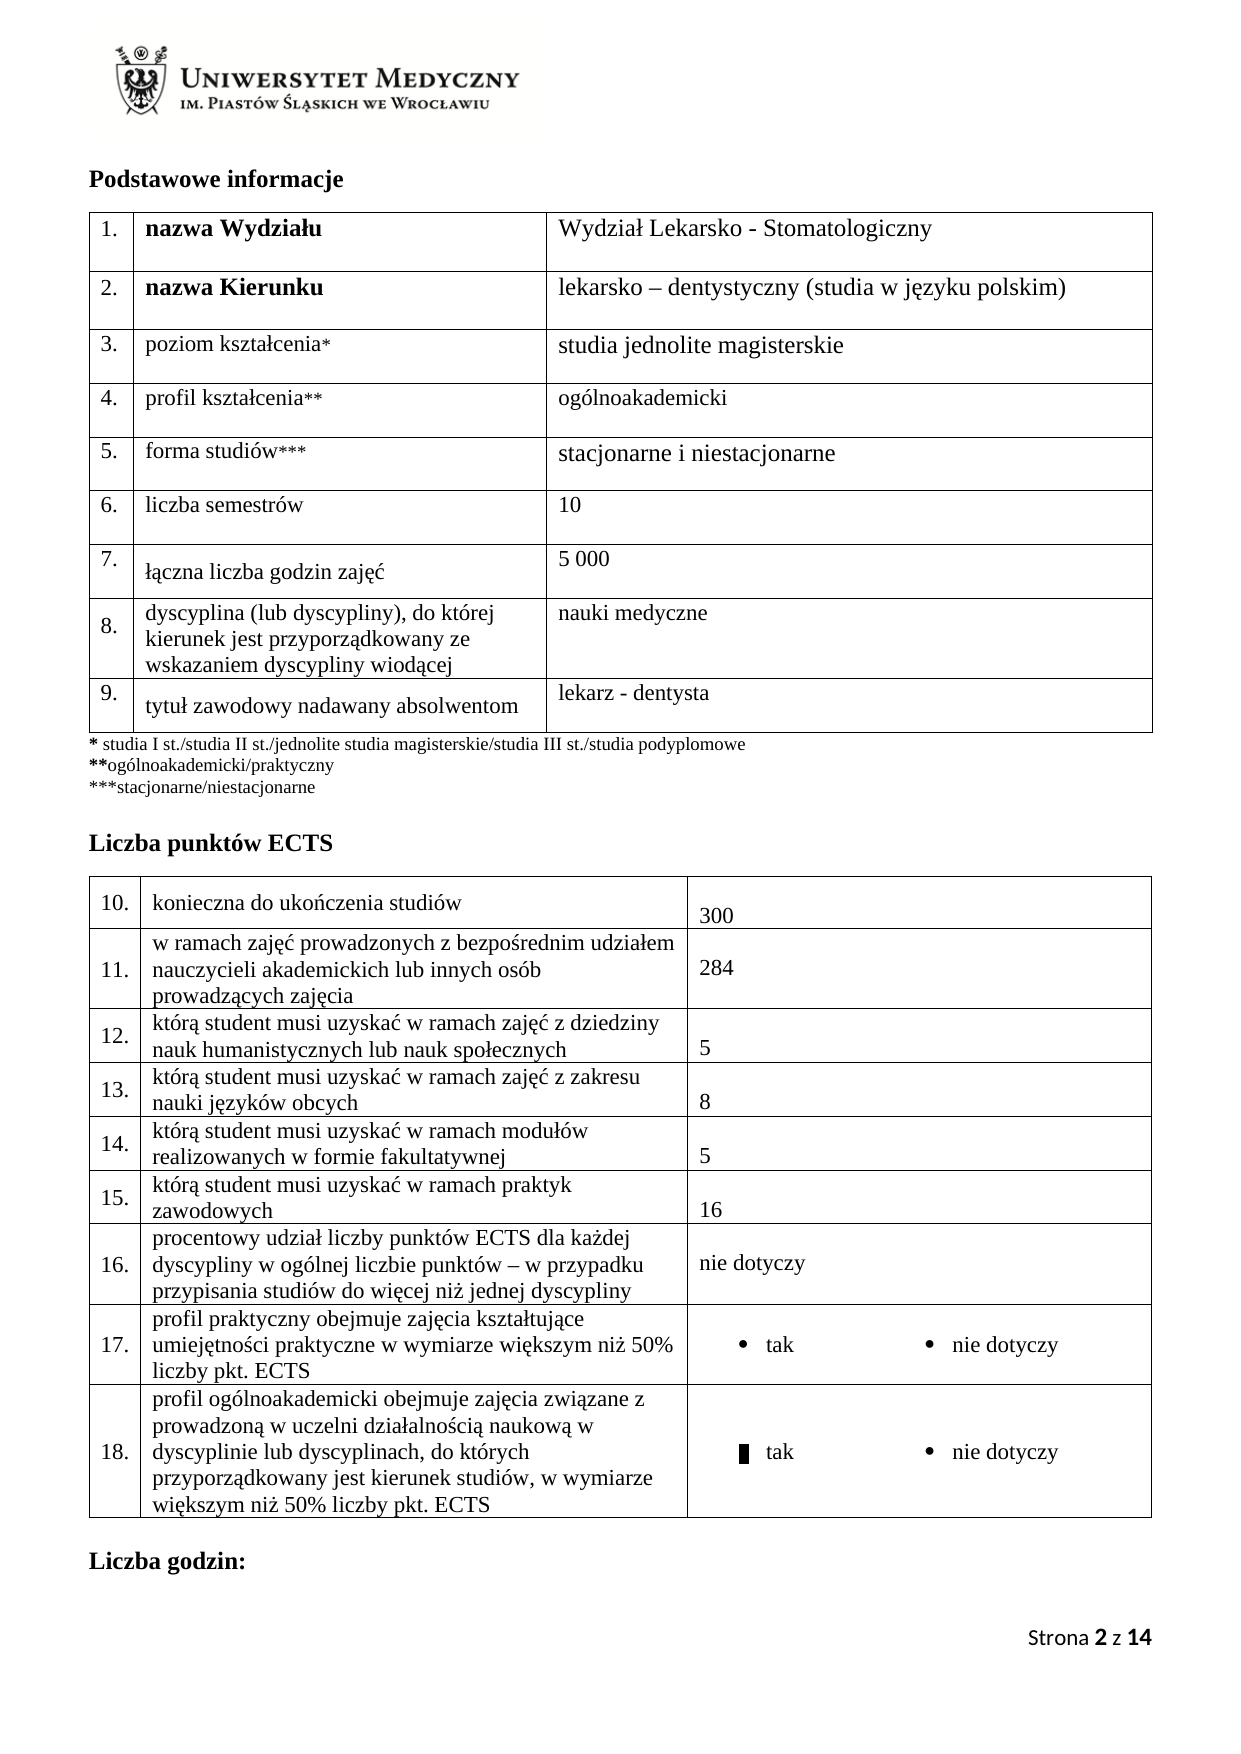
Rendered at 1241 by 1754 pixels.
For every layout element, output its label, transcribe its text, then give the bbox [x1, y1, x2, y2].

table_cell 18. [90, 1385, 140, 1517]
table_cell lekarsko – dentystyczny (studia w języku polskim) [547, 272, 1152, 329]
table_cell profil kształcenia** [134, 384, 546, 437]
table_cell 5 [688, 1117, 1151, 1169]
table_cell forma studiów*** [134, 438, 546, 490]
table_header konieczna do ukończenia studiów [141, 877, 687, 928]
table_cell nauki medyczne [547, 599, 1152, 678]
table_cell tak nie dotyczy [688, 1385, 1151, 1517]
table_cell nie dotyczy [688, 1224, 1151, 1303]
table_cell tak nie dotyczy [688, 1305, 1151, 1384]
table_cell 14. [90, 1117, 140, 1169]
table_cell którą student musi uzyskać w ramach modułów realizowanych w formie fakultatywnej [141, 1117, 687, 1169]
table_cell 16 [688, 1171, 1151, 1223]
table_cell 17. [90, 1305, 140, 1384]
table_cell procentowy udział liczby punktów ECTS dla każdej dyscypliny w ogólnej liczbie punktów – w przypadku przypisania studiów do więcej niż jednej dyscypliny [141, 1224, 687, 1303]
table_cell [90, 491, 133, 544]
table_header nazwa Wydziału [134, 213, 546, 271]
table_cell dyscyplina (lub dyscypliny), do której kierunek jest przyporządkowany ze wskazaniem dyscypliny wiodącej [134, 599, 546, 678]
table_cell liczba semestrów [134, 491, 546, 544]
table_cell profil praktyczny obejmuje zajęcia kształtujące umiejętności praktyczne w wymiarze większym niż 50% liczby pkt. ECTS [141, 1305, 687, 1384]
table_cell [90, 679, 133, 732]
text Liczba godzin: [89, 1546, 1152, 1575]
table_cell 8 [688, 1063, 1151, 1116]
table_cell nazwa Kierunku [134, 272, 546, 329]
table_cell 11. [90, 929, 140, 1008]
text Podstawowe informacje [89, 164, 1152, 193]
table_cell [90, 384, 133, 437]
table_header [90, 213, 133, 271]
table_cell 15. [90, 1171, 140, 1223]
table_cell lekarz - dentysta [547, 679, 1152, 732]
table_header 300 [688, 877, 1151, 928]
text **ogólnoakademicki/praktyczny [89, 754, 1152, 776]
table_cell stacjonarne i niestacjonarne [547, 438, 1152, 490]
table_cell 284 [688, 929, 1151, 1008]
table_cell [90, 330, 133, 383]
table_cell [90, 438, 133, 490]
table_cell 16. [90, 1224, 140, 1303]
table_cell którą student musi uzyskać w ramach praktyk zawodowych [141, 1171, 687, 1223]
picture [87, 18, 546, 142]
table_header Wydział Lekarsko - Stomatologiczny [547, 213, 1152, 271]
table_cell 10 [547, 491, 1152, 544]
table_cell 5 000 [547, 545, 1152, 598]
table_cell [90, 272, 133, 329]
table_cell poziom kształcenia* [134, 330, 546, 383]
table_cell 5 [688, 1009, 1151, 1062]
table_cell [90, 545, 133, 598]
table_cell w ramach zajęć prowadzonych z bezpośrednim udziałem nauczycieli akademickich lub innych osób prowadzących zajęcia [141, 929, 687, 1008]
table_header 10. [90, 877, 140, 928]
table_cell 12. [90, 1009, 140, 1062]
text Liczba punktów ECTS [89, 828, 1152, 857]
table_cell [90, 599, 133, 678]
table_cell studia jednolite magisterskie [547, 330, 1152, 383]
table_cell tytuł zawodowy nadawany absolwentom [134, 679, 546, 732]
table_cell 13. [90, 1063, 140, 1116]
text ***stacjonarne/niestacjonarne [89, 776, 1152, 797]
table_cell którą student musi uzyskać w ramach zajęć z dziedziny nauk humanistycznych lub nauk społecznych [141, 1009, 687, 1062]
table_cell ogólnoakademicki [547, 384, 1152, 437]
table_cell profil ogólnoakademicki obejmuje zajęcia związane z prowadzoną w uczelni działalnością naukową w dyscyplinie lub dyscyplinach, do których przyporządkowany jest kierunek studiów, w wymiarze większym niż 50% liczby pkt. ECTS [141, 1385, 687, 1517]
text * studia I st./studia II st./jednolite studia magisterskie/studia III st./studia podyplomowe [89, 733, 1152, 754]
table_cell którą student musi uzyskać w ramach zajęć z zakresu nauki języków obcych [141, 1063, 687, 1116]
table_cell łączna liczba godzin zajęć [134, 545, 546, 598]
